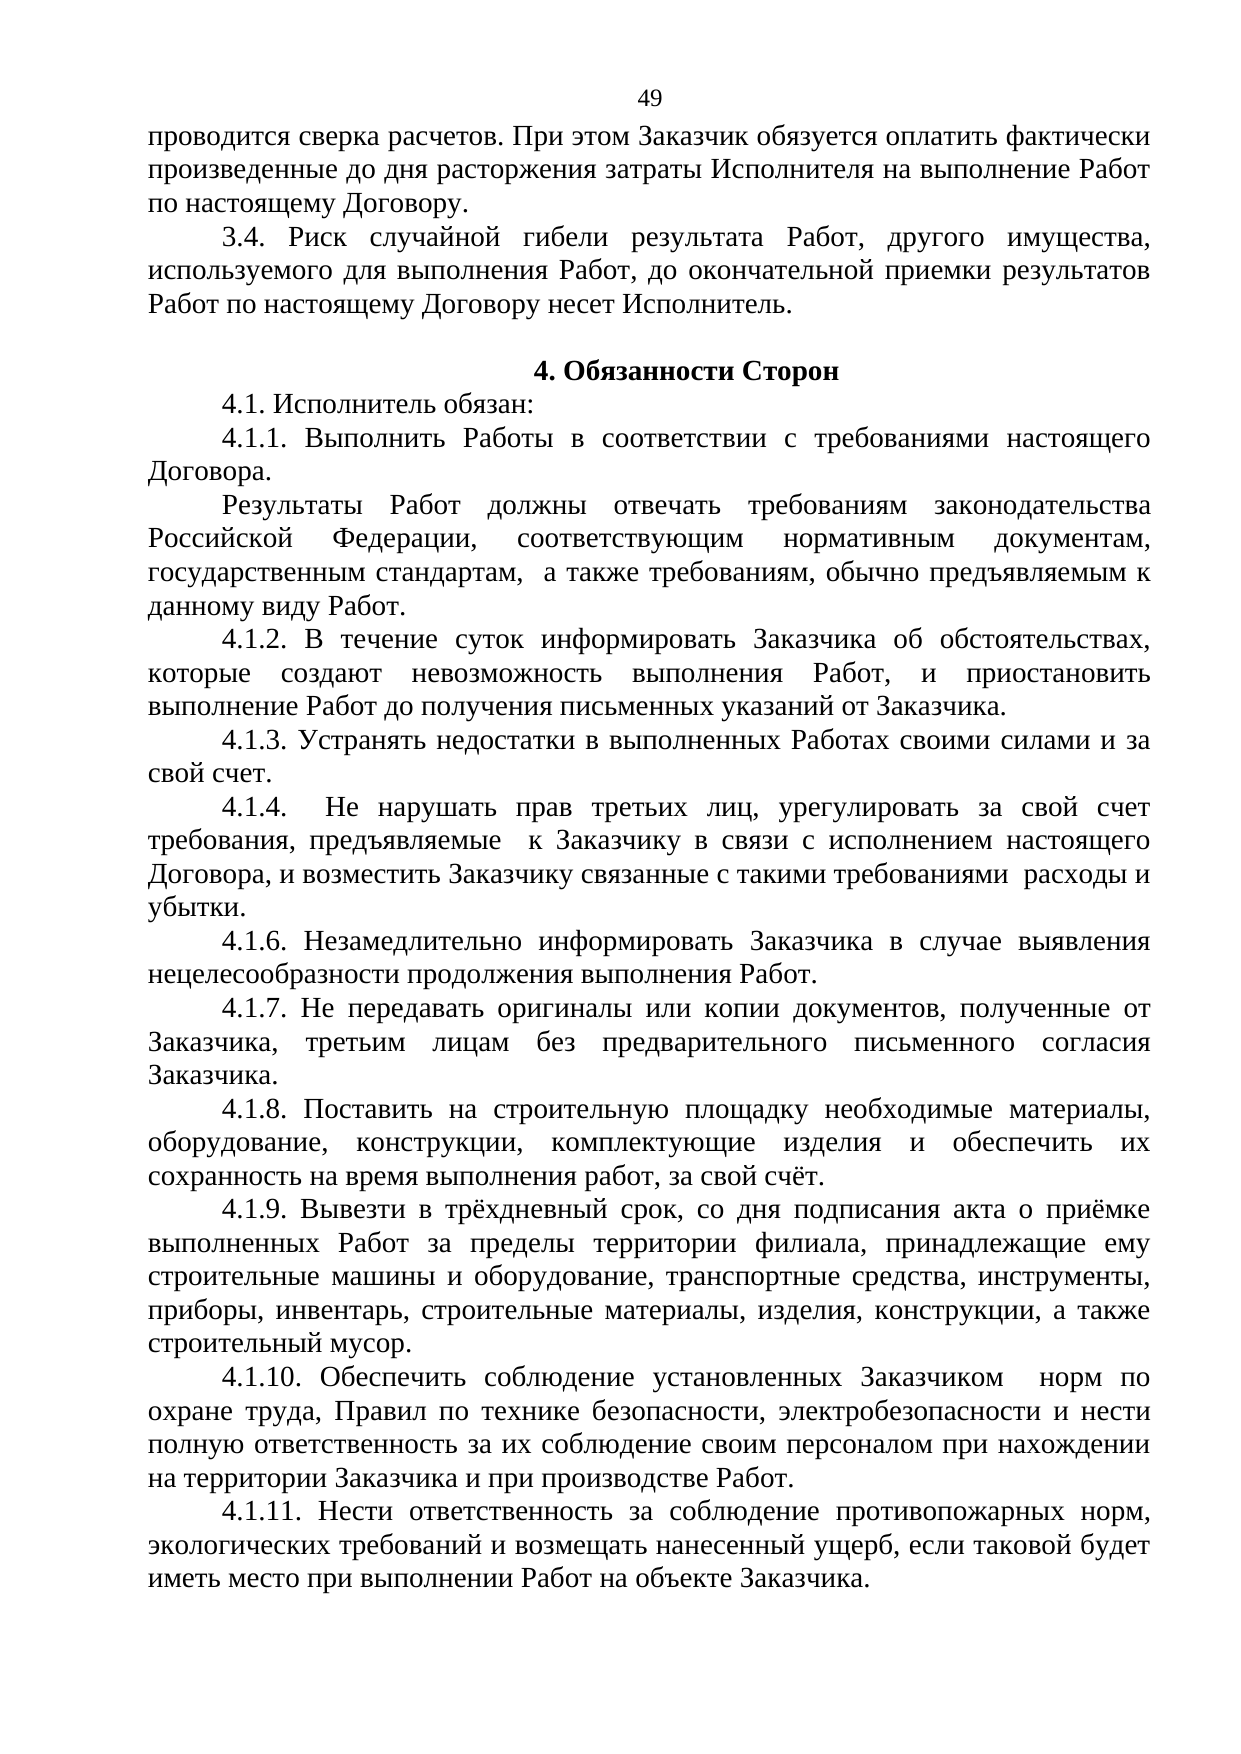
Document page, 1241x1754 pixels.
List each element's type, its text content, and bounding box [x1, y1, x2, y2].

text 4.1.10. Обеспечить соблюдение установленных Заказчиком норм по охране труда, Правил по технике безопасности, электробезопасности и нести полную ответственность за их соблюдение своим персоналом при нахождении на территории Заказчика и при производстве Работ. [148, 1359, 1152, 1493]
text 4.1.7. Не передавать оригиналы или копии документов, полученные от Заказчика, третьим лицам без предварительного письменного согласия Заказчика. [148, 990, 1152, 1091]
text 3.4. Риск случайной гибели результата Работ, другого имущества, используемого для выполнения Работ, до окончательной приемки результатов Работ по настоящему Договору несет Исполнитель. [148, 219, 1152, 319]
text 4.1. Исполнитель обязан: [148, 386, 1152, 420]
text 4.1.11. Нести ответственность за соблюдение противопожарных норм, экологических требований и возмещать нанесенный ущерб, если таковой будет иметь место при выполнении Работ на объекте Заказчика. [148, 1493, 1152, 1594]
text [148, 118, 1152, 219]
text 4. Обязанности Сторон [148, 353, 1152, 386]
text Результаты Работ должны отвечать требованиям законодательства Российской Федерации, соответствующим нормативным документам, государственным стандартам, а также требованиям, обычно предъявляемым к данному виду Работ. [148, 487, 1152, 621]
text 4.1.9. Вывезти в трёхдневный срок, со дня подписания акта о приёмке выполненных Работ за пределы территории филиала, принадлежащие ему строительные машины и оборудование, транспортные средства, инструменты, приборы, инвентарь, строительные материалы, изделия, конструкции, а также строительный мусор. [148, 1191, 1152, 1359]
text 4.1.4. Не нарушать прав третьих лиц, урегулировать за свой счет требования, предъявляемые к Заказчику в связи с исполнением настоящего Договора, и возместить Заказчику связанные с такими требованиями расходы и убытки. [148, 789, 1152, 923]
text 4.1.2. В течение суток информировать Заказчика об обстоятельствах, которые создают невозможность выполнения Работ, и приостановить выполнение Работ до получения письменных указаний от Заказчика. [148, 621, 1152, 722]
text 4.1.8. Поставить на строительную площадку необходимые материалы, оборудование, конструкции, комплектующие изделия и обеспечить их сохранность на время выполнения работ, за свой счёт. [148, 1091, 1152, 1191]
text 4.1.3. Устранять недостатки в выполненных Работах своими силами и за свой счет. [148, 722, 1152, 789]
text 4.1.6. Незамедлительно информировать Заказчика в случае выявления нецелесообразности продолжения выполнения Работ. [148, 923, 1152, 990]
text 4.1.1. Выполнить Работы в соответствии с требованиями настоящего Договора. [148, 420, 1152, 487]
